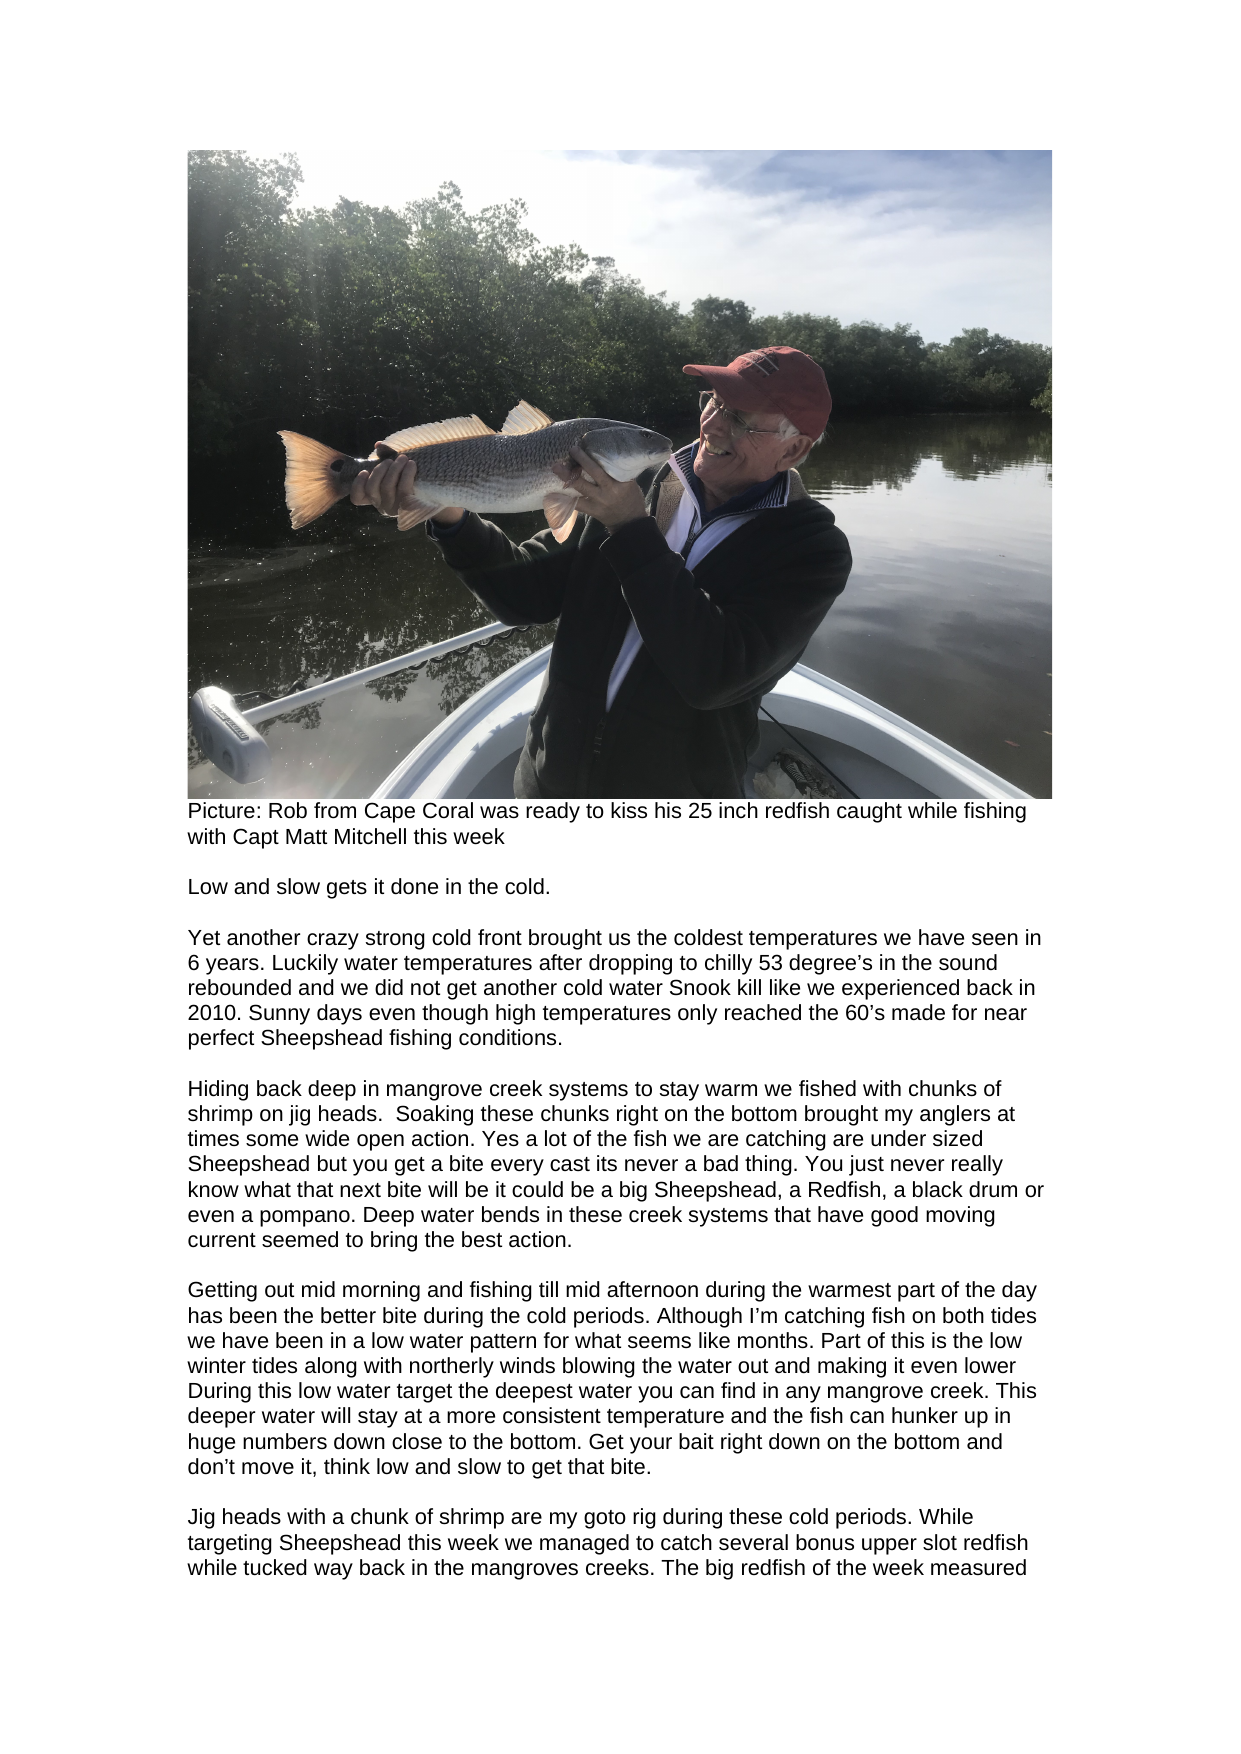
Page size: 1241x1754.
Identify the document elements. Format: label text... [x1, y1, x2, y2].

picture [187, 150, 1053, 799]
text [187, 1504, 1053, 1580]
text Getting out mid morning and fishing till mid afternoon during the warmest part of the day has been the better bite during the cold periods. Although I’m catching fish on both tides we have been in a low water pattern for what seems like months. Part of this is the low winter tides along with northerly winds blowing the water out and making it even lower During this low water target the deepest water you can find in any mangrove creek. This deeper water will stay at a more consistent temperature and the fish can hunker up in huge numbers down close to the bottom. Get your bait right down on the bottom and don’t move it, think low and slow to get that bite. [187, 1277, 1053, 1479]
text Hiding back deep in mangrove creek systems to stay warm we fished with chunks of shrimp on jig heads. Soaking these chunks right on the bottom brought my anglers at times some wide open action. Yes a lot of the fish we are catching are under sized Sheepshead but you get a bite every cast its never a bad thing. You just never really know what that next bite will be it could be a big Sheepshead, a Redfish, a black drum or even a pompano. Deep water bends in these creek systems that have good moving current seemed to bring the best action. [187, 1076, 1053, 1252]
text Yet another crazy strong cold front brought us the coldest temperatures we have seen in 6 years. Luckily water temperatures after dropping to chilly 53 degree’s in the sound rebounded and we did not get another cold water Snook kill like we experienced back in 2010. Sunny days even though high temperatures only reached the 60’s made for near perfect Sheepshead fishing conditions. [187, 924, 1053, 1051]
text Low and slow gets it done in the cold. [187, 874, 1053, 899]
text Picture: Rob from Cape Coral was ready to kiss his 25 inch redfish caught while fishing with Capt Matt Mitchell this week [187, 799, 1053, 849]
